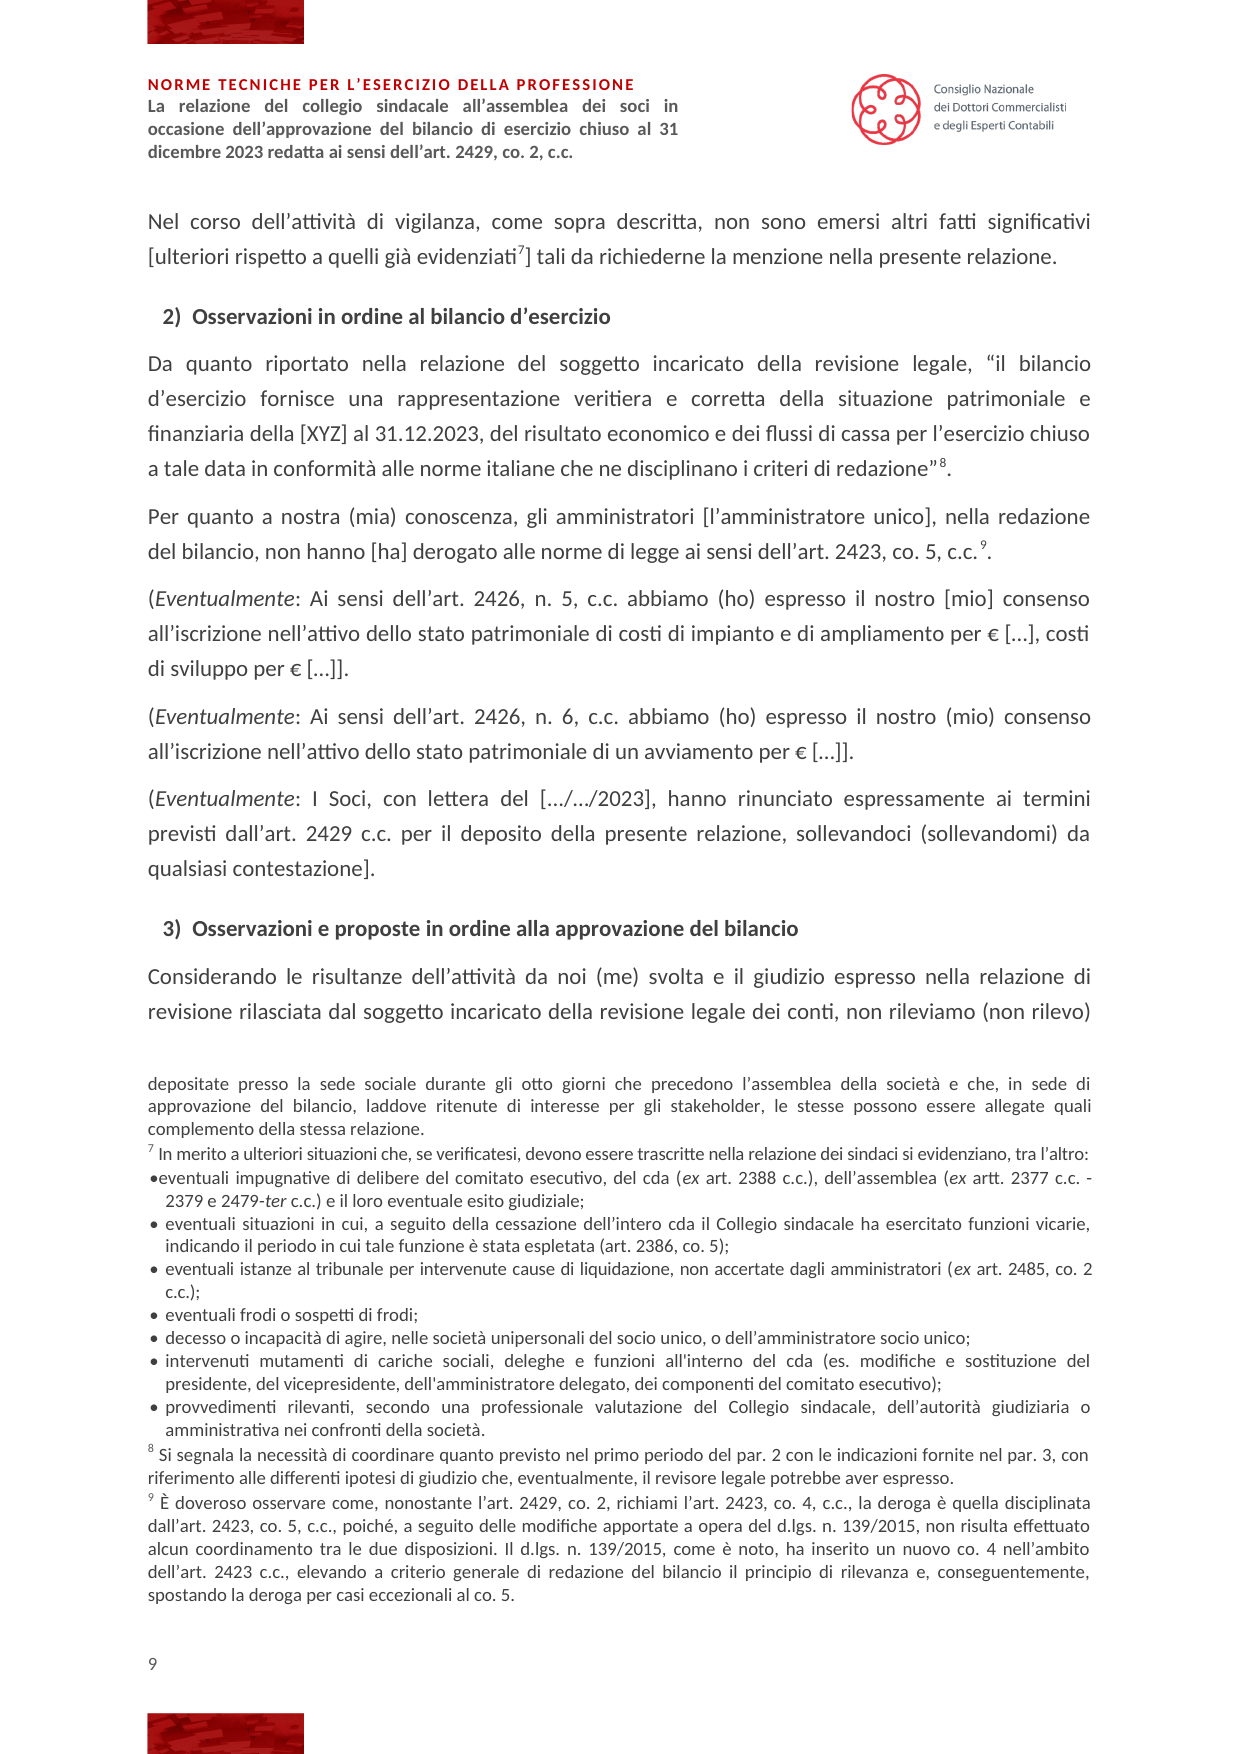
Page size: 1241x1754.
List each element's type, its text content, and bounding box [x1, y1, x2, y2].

text Nel corso dell’attività di vigilanza, come sopra descritta, non sono emersi altri fatti significativi [ulteriori rispetto a quelli già evidenziati] tali da richiederne la menzione nella presente relazione. [148, 207, 1092, 270]
text (Eventualmente: I Soci, con lettera del [.../…/2023], hanno rinunciato espressamente ai termini previsti dall’art. 2429 c.c. per il deposito della presente relazione, sollevandoci (sollevandomi) da qualsiasi contestazione]. [148, 784, 1092, 882]
text Da quanto riportato nella relazione del soggetto incaricato della revisione legale, “il bilancio d’esercizio fornisce una rappresentazione veritiera e corretta della situazione patrimoniale e finanziaria della [XYZ] al 31.12.2023, del risultato economico e dei flussi di cassa per l’esercizio chiuso a tale data in conformità alle norme italiane che ne disciplinano i criteri di redazione”. [148, 349, 1092, 482]
list Osservazioni in ordine al bilancio d’esercizio [162, 302, 1092, 330]
picture [148, 1714, 304, 1754]
picture [851, 74, 1066, 145]
picture [148, 0, 304, 44]
text Per quanto a nostra (mia) conoscenza, gli amministratori [l’amministratore unico], nella redazione del bilancio, non hanno [ha] derogato alle norme di legge ai sensi dell’art. 2423, co. 5, c.c.. [148, 502, 1092, 565]
text (Eventualmente: Ai sensi dell’art. 2426, n. 5, c.c. abbiamo (ho) espresso il nostro [mio] consenso all’iscrizione nell’attivo dello stato patrimoniale di costi di impianto e di ampliamento per € […], costi di sviluppo per € […]]. [148, 584, 1092, 682]
list Osservazioni e proposte in ordine alla approvazione del bilancio [162, 914, 1092, 942]
text Considerando le risultanze dell’attività da noi (me) svolta e il giudizio espresso nella relazione di revisione rilasciata dal soggetto incaricato della revisione legale dei conti, non rileviamo (non rilevo) motivi ostativi all’approvazione, da parte dei soci, del bilancio d’esercizio chiuso al 31 dicembre 2023, così come redatto dagli amministratori. [148, 962, 1092, 1025]
text (Eventualmente: Ai sensi dell’art. 2426, n. 6, c.c. abbiamo (ho) espresso il nostro (mio) consenso all’iscrizione nell’attivo dello stato patrimoniale di un avviamento per € […]]. [148, 702, 1092, 765]
